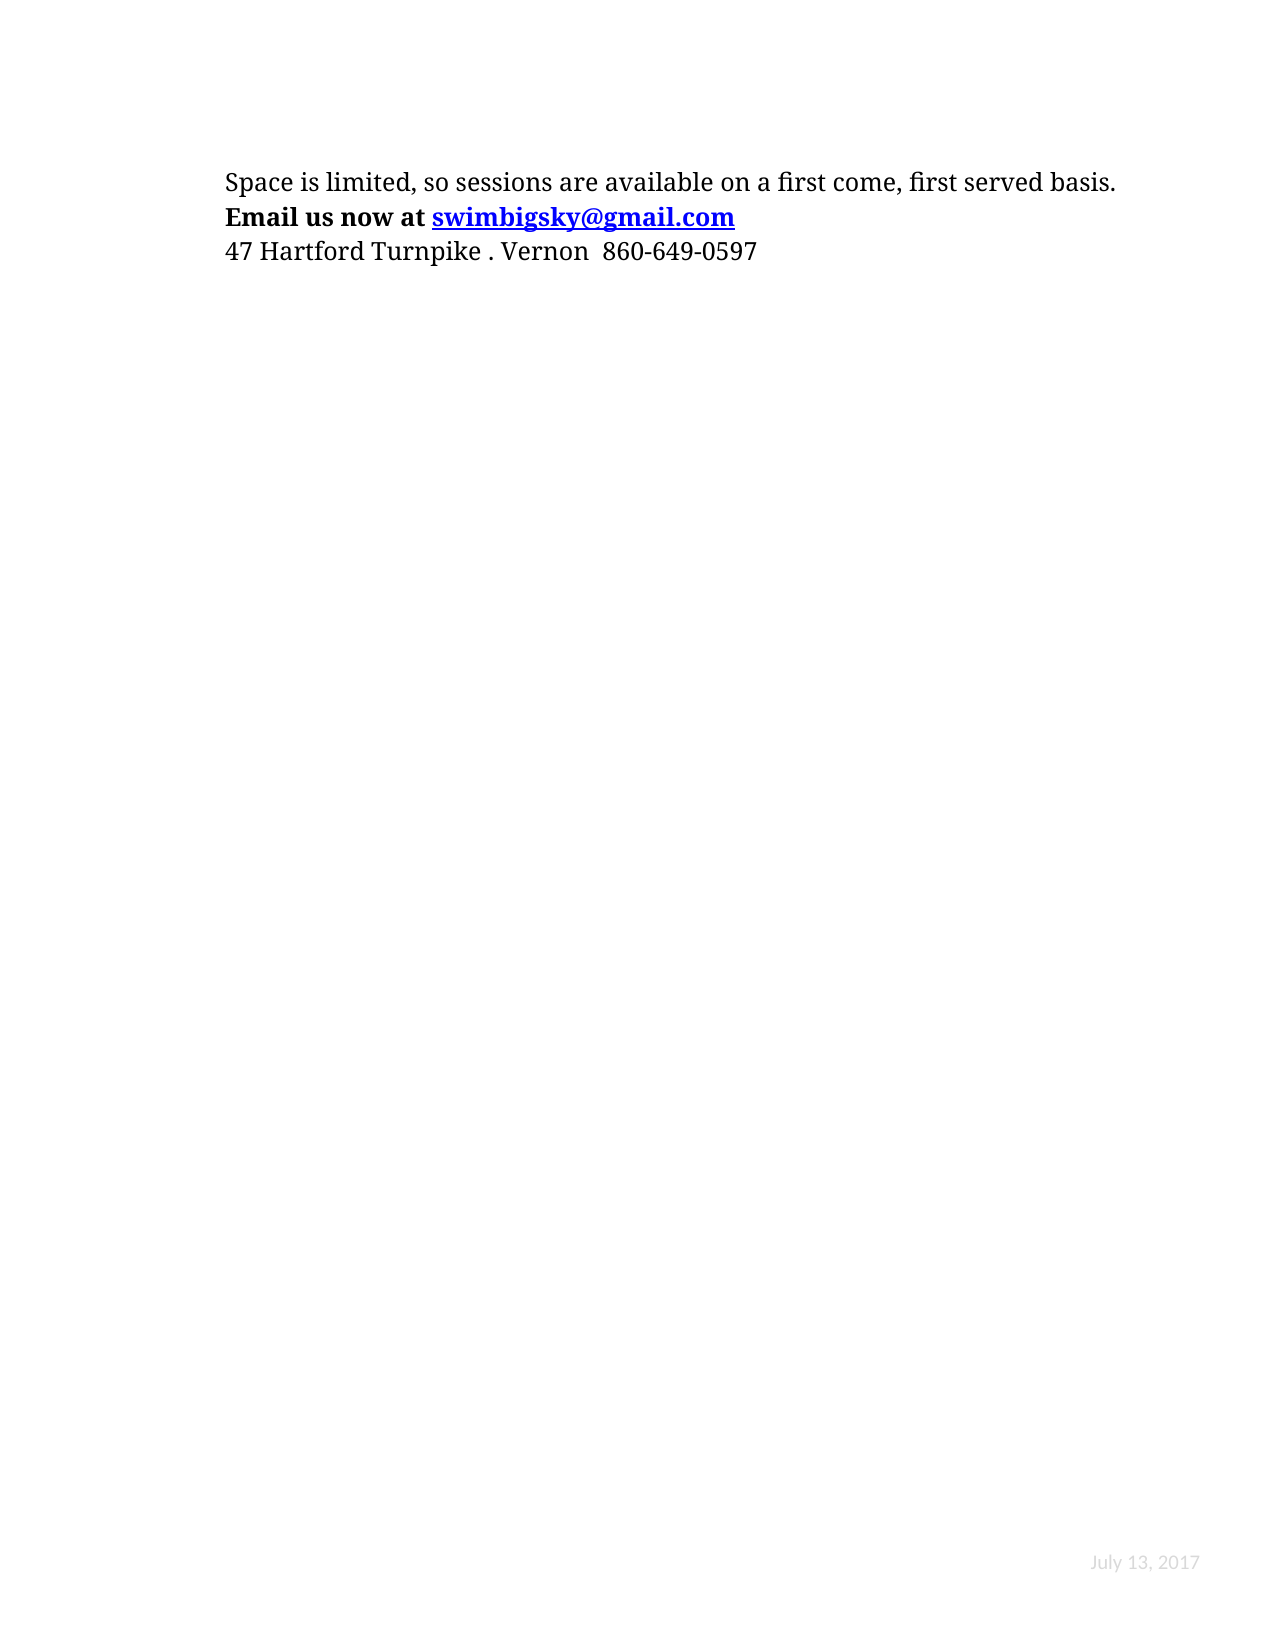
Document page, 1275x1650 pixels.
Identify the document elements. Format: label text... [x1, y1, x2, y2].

text 47 Hartford Turnpike . Vernon 860-649-0597 [75, 233, 1200, 267]
text Space is limited, so sessions are available on a first come, first served basis. [150, 165, 1200, 199]
text Email us now at swimbigsky@gmail.com [150, 199, 1200, 233]
